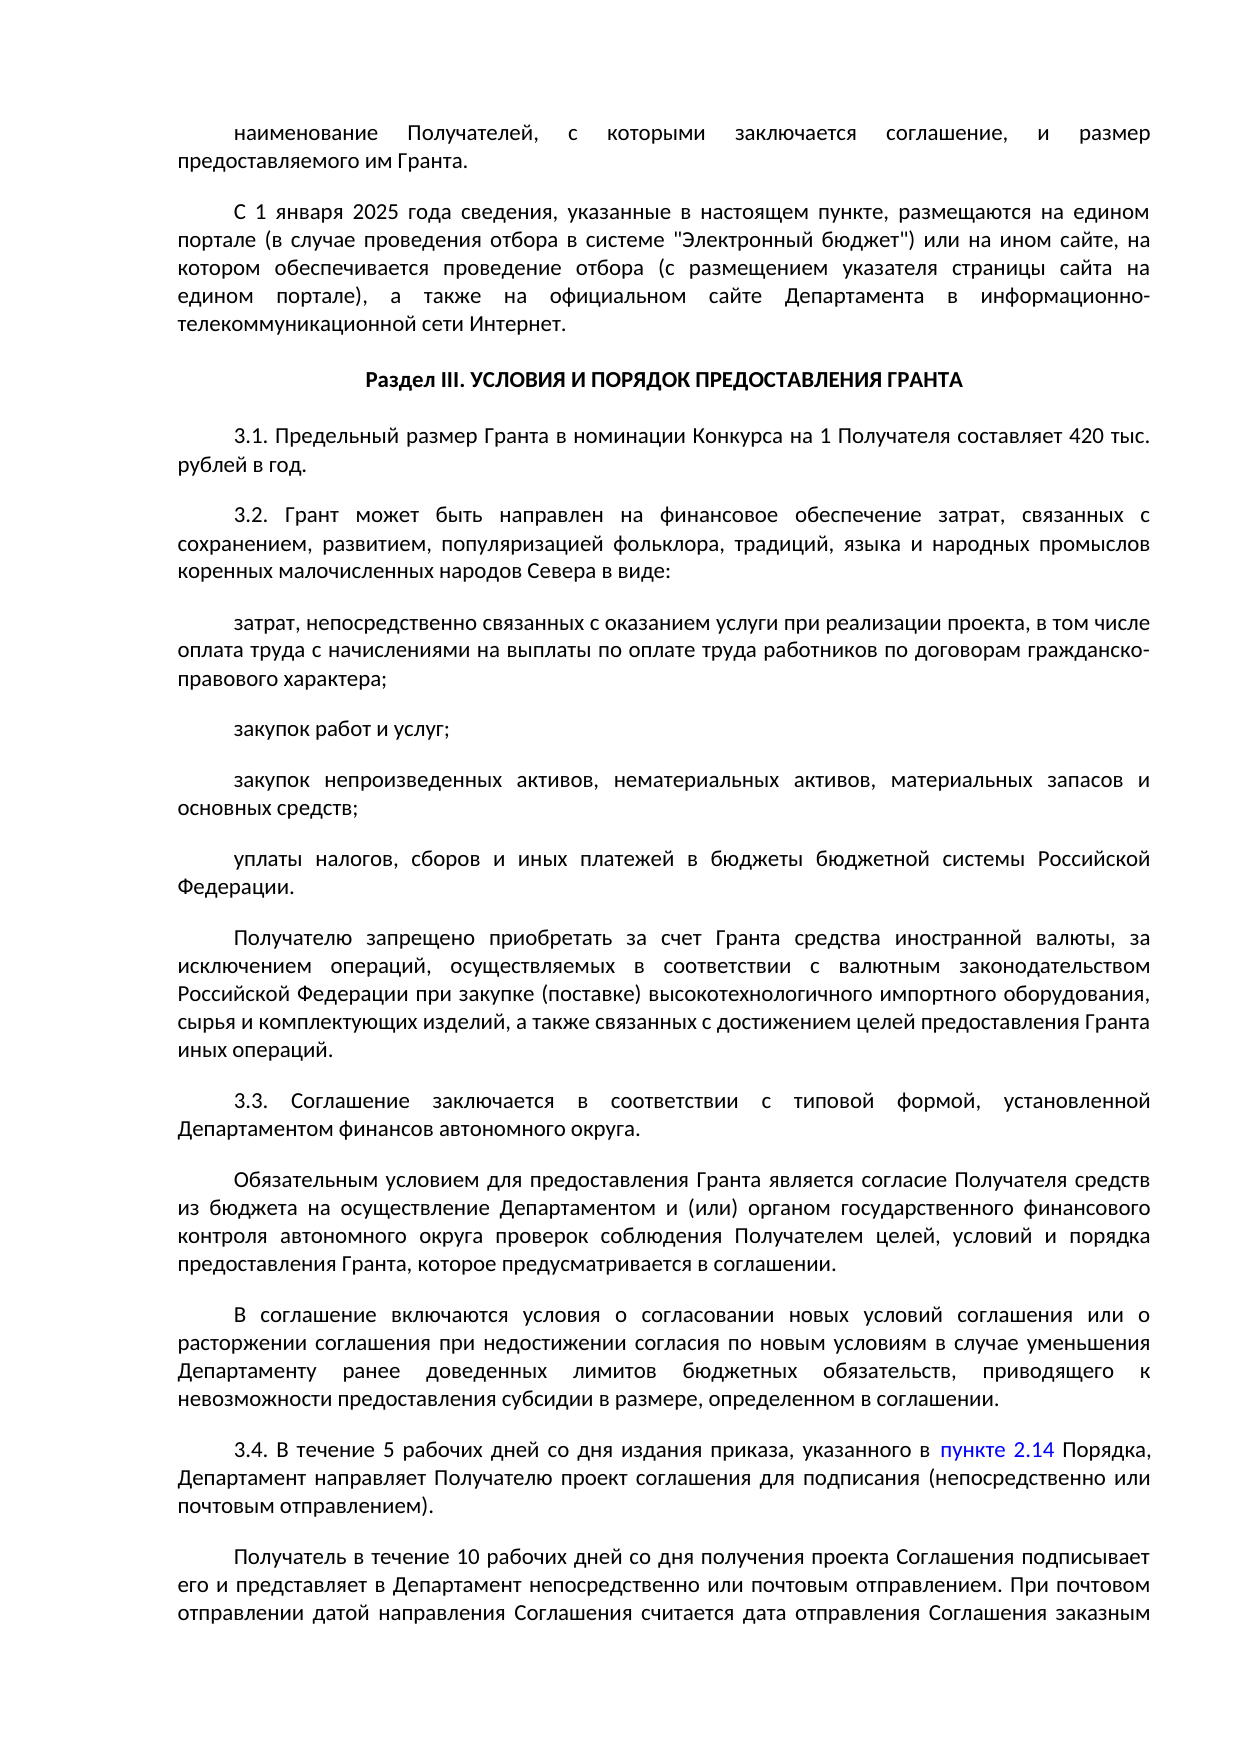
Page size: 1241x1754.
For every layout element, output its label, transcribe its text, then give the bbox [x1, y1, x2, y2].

text закупок непроизведенных активов, нематериальных активов, материальных запасов и основных средств; [177, 766, 1152, 822]
text В соглашение включаются условия о согласовании новых условий соглашения или о расторжении соглашения при недостижении согласия по новым условиям в случае уменьшения Департаменту ранее доведенных лимитов бюджетных обязательств, приводящего к невозможности предоставления субсидии в размере, определенном в соглашении. [177, 1300, 1152, 1412]
text закупок работ и услуг; [177, 714, 1152, 743]
text Получателю запрещено приобретать за счет Гранта средства иностранной валюты, за исключением операций, осуществляемых в соответствии с валютным законодательством Российской Федерации при закупке (поставке) высокотехнологичного импортного оборудования, сырья и комплектующих изделий, а также связанных с достижением целей предоставления Гранта иных операций. [177, 923, 1152, 1063]
text уплаты налогов, сборов и иных платежей в бюджеты бюджетной системы Российской Федерации. [177, 844, 1152, 901]
text Обязательным условием для предоставления Гранта является согласие Получателя средств из бюджета на осуществление Департаментом и (или) органом государственного финансового контроля автономного округа проверок соблюдения Получателем целей, условий и порядка предоставления Гранта, которое предусматривается в соглашении. [177, 1165, 1152, 1277]
text 3.3. Соглашение заключается в соответствии с типовой формой, установленной Департаментом финансов автономного округа. [177, 1086, 1152, 1142]
text 3.1. Предельный размер Гранта в номинации Конкурса на 1 Получателя составляет 420 тыс. рублей в год. [177, 422, 1152, 478]
text 3.4. В течение 5 рабочих дней со дня издания приказа, указанного в пункте 2.14 Порядка, Департамент направляет Получателю проект соглашения для подписания (непосредственно или почтовым отправлением). [177, 1435, 1152, 1519]
text затрат, непосредственно связанных с оказанием услуги при реализации проекта, в том числе оплата труда с начислениями на выплаты по оплате труда работников по договорам гражданско-правового характера; [177, 608, 1152, 692]
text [177, 1542, 1152, 1626]
text 3.2. Грант может быть направлен на финансовое обеспечение затрат, связанных с сохранением, развитием, популяризацией фольклора, традиций, языка и народных промыслов коренных малочисленных народов Севера в виде: [177, 501, 1152, 585]
text наименование Получателей, с которыми заключается соглашение, и размер предоставляемого им Гранта. [177, 118, 1152, 174]
text С 1 января 2025 года сведения, указанные в настоящем пункте, размещаются на едином портале (в случае проведения отбора в системе "Электронный бюджет") или на ином сайте, на котором обеспечивается проведение отбора (с размещением указателя страницы сайта на едином портале), а также на официальном сайте Департамента в информационно-телекоммуникационной сети Интернет. [177, 197, 1152, 337]
text Раздел III. УСЛОВИЯ И ПОРЯДОК ПРЕДОСТАВЛЕНИЯ ГРАНТА [177, 365, 1152, 393]
